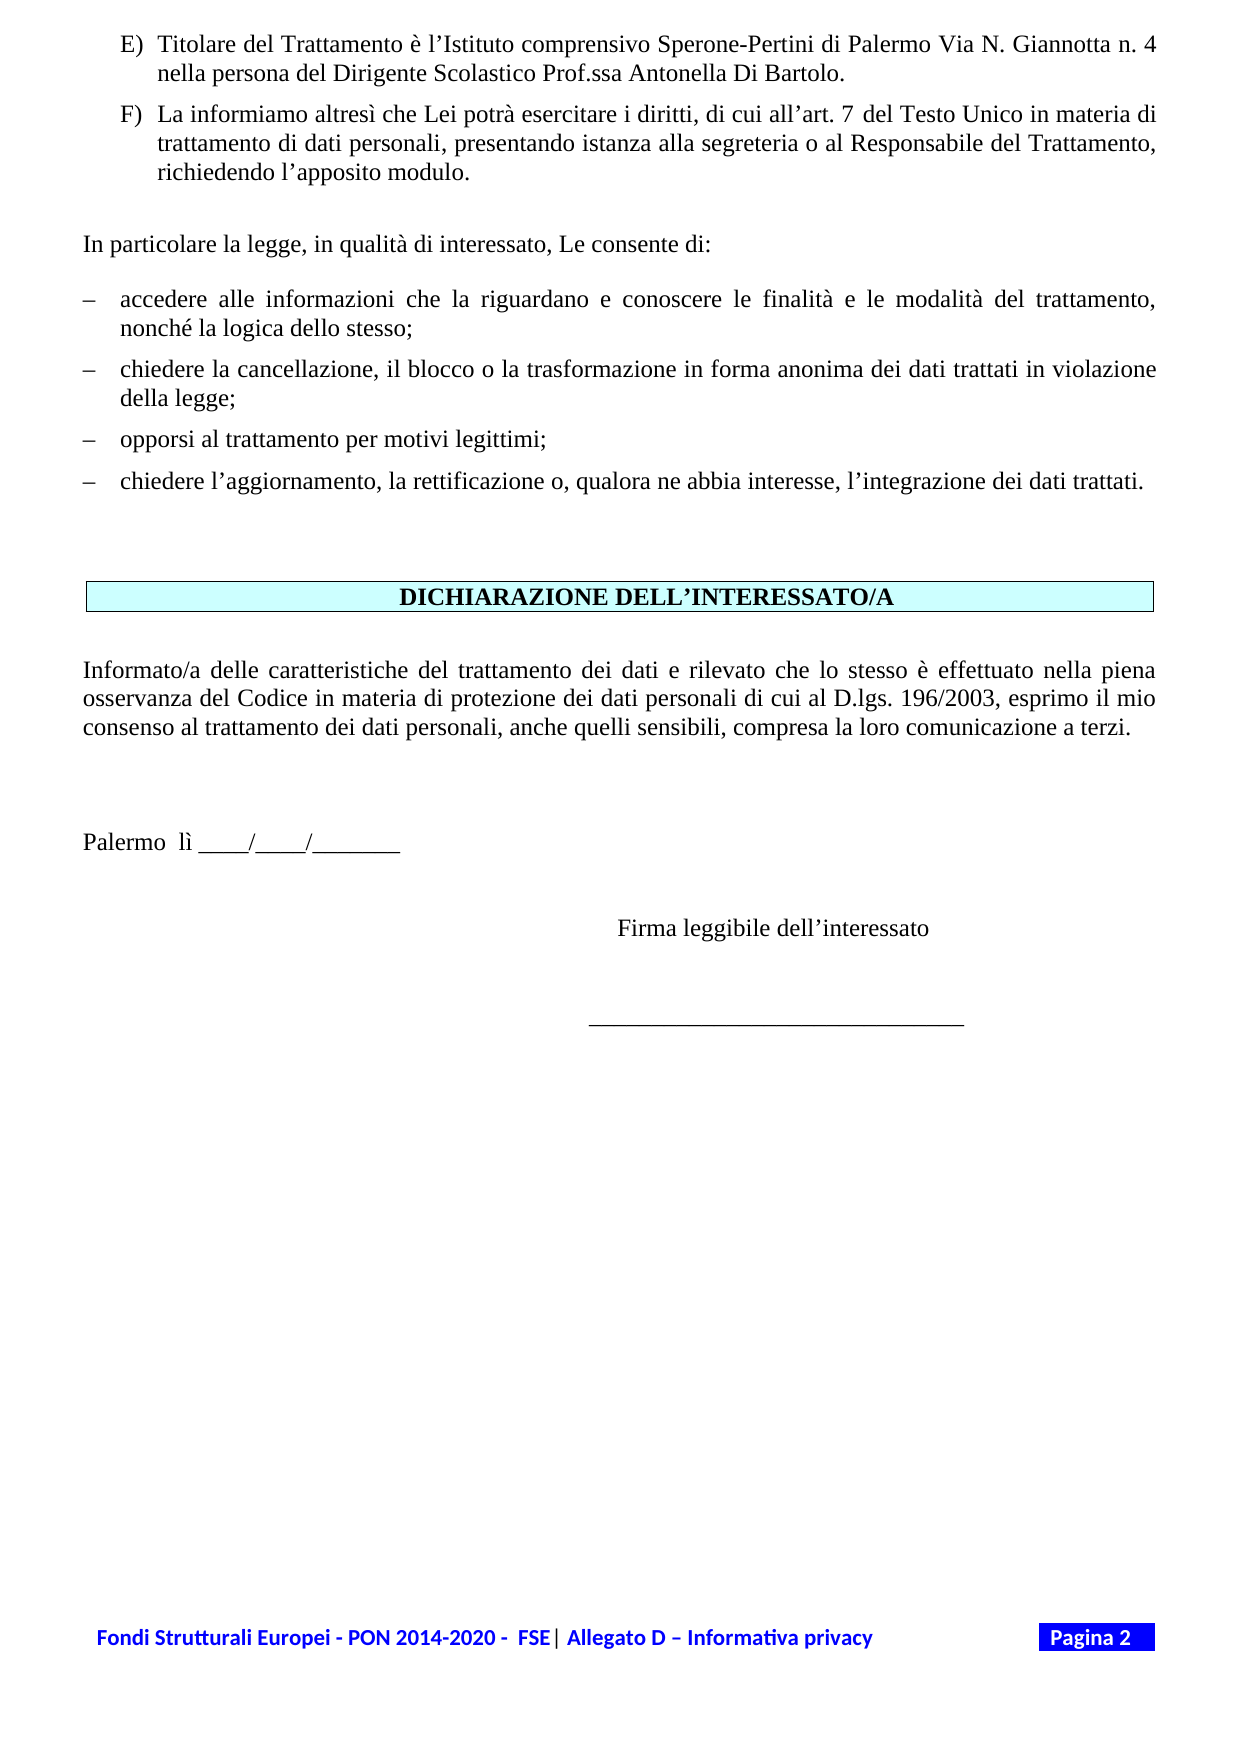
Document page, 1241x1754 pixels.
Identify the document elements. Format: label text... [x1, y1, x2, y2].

list opporsi al trattamento per motivi legittimi; [83, 424, 1157, 453]
list Titolare del Trattamento è l’Istituto comprensivo Sperone-Pertini di Palermo Via N. Giannotta n. 4 nella persona del Dirigente Scolastico Prof.ssa Antonella Di Bartolo. [120, 29, 1157, 87]
text ______________________________ [83, 1000, 1157, 1028]
text Informato/a delle caratteristiche del trattamento dei dati e rilevato che lo stesso è effettuato nella piena osservanza del Codice in materia di protezione dei dati personali di cui al D.lgs. 196/2003, esprimo il mio consenso al trattamento dei dati personali, anche quelli sensibili, compresa la loro comunicazione a terzi. [83, 655, 1157, 741]
table_header DICHIARAZIONE DELL’INTERESSATO/A [87, 582, 1153, 611]
list chiedere l’aggiornamento, la rettificazione o, qualora ne abbia interesse, l’integrazione dei dati trattati. [83, 466, 1157, 494]
list accedere alle informazioni che la riguardano e conoscere le finalità e le modalità del trattamento, nonché la logica dello stesso; [83, 284, 1157, 342]
text In particolare la legge, in qualità di interessato, Le consente di: [83, 229, 1157, 258]
list La informiamo altresì che Lei potrà esercitare i diritti, di cui all’art. 7 del Testo Unico in materia di trattamento di dati personali, presentando istanza alla segreteria o al Responsabile del Trattamento, richiedendo l’apposito modulo. [120, 99, 1157, 186]
text Firma leggibile dell’interessato [83, 913, 1157, 942]
text Palermo lì ____/____/_______ [83, 827, 1157, 856]
list chiedere la cancellazione, il blocco o la trasformazione in forma anonima dei dati trattati in violazione della legge; [83, 354, 1157, 412]
